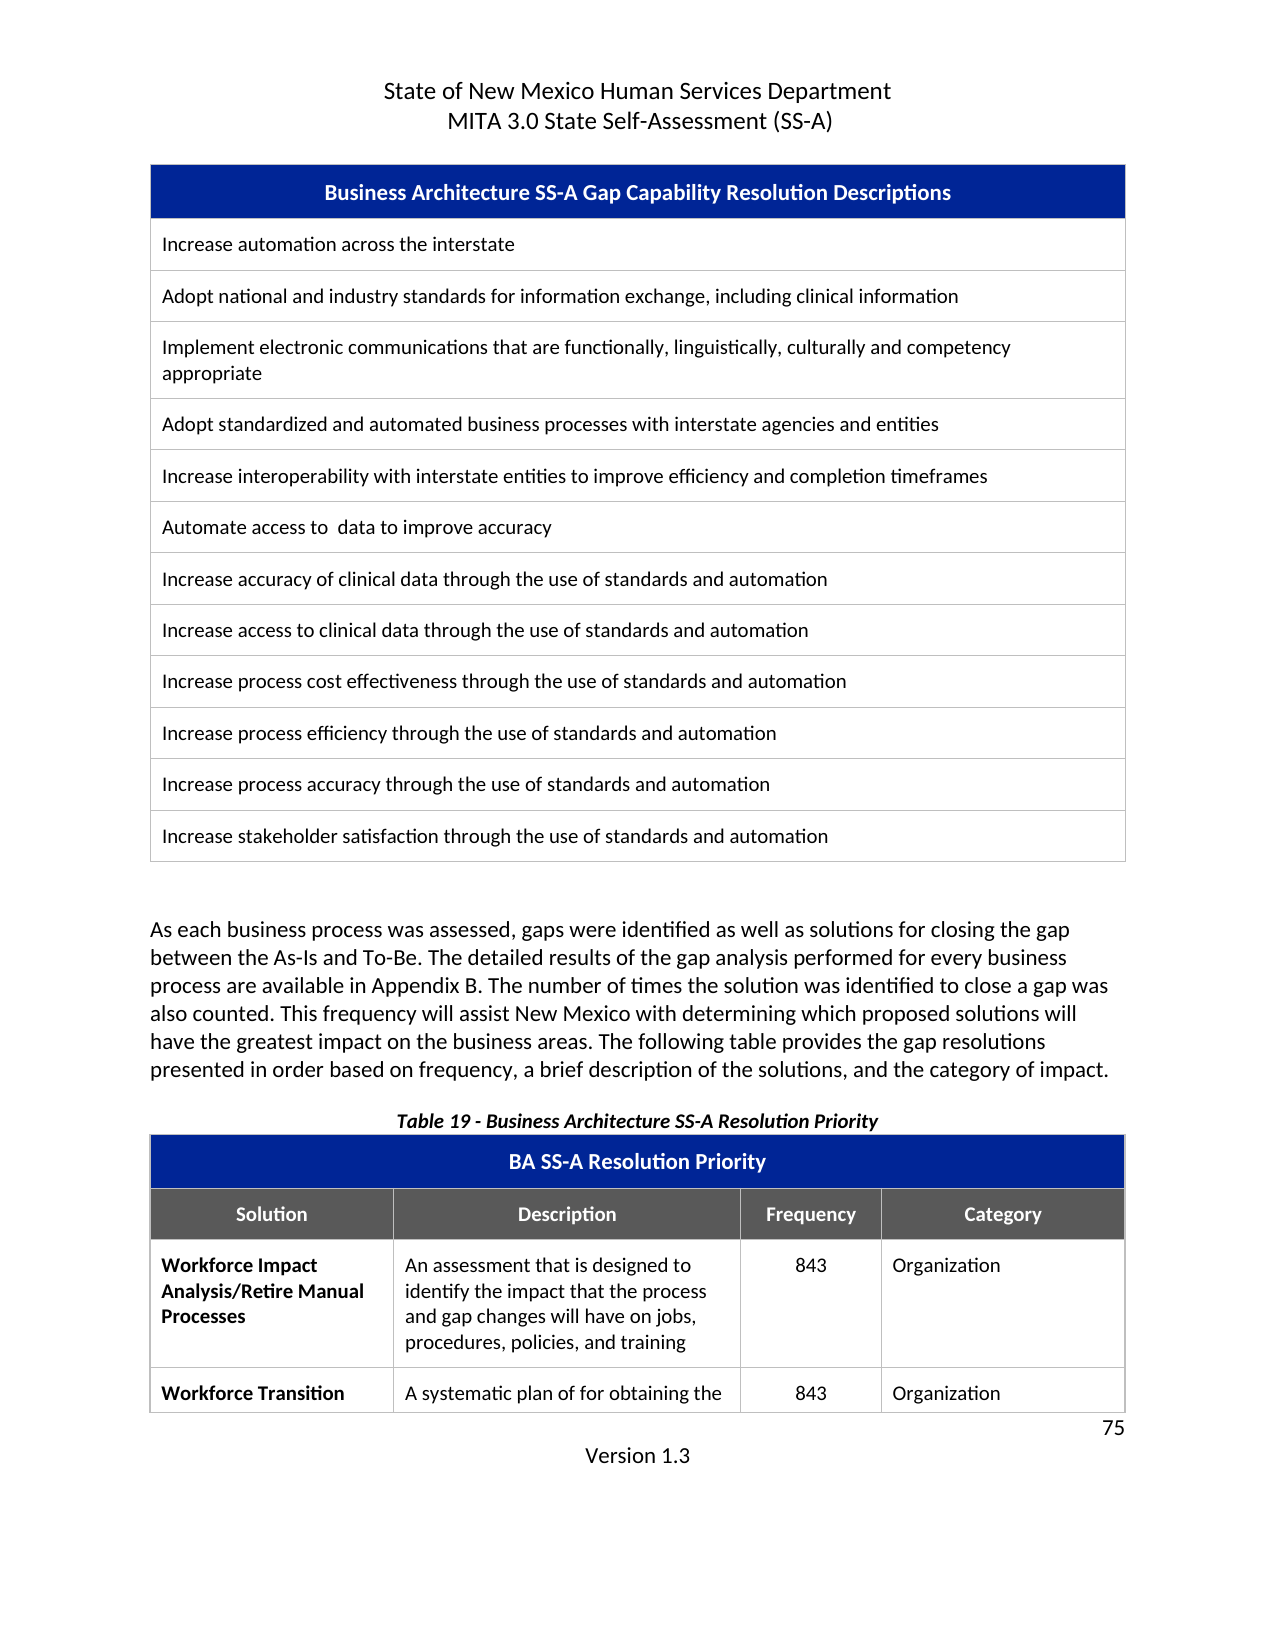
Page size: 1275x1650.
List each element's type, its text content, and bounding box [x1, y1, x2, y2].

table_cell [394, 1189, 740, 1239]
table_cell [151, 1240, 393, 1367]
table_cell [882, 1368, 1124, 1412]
table_cell Adopt standardized and automated business processes with interstate agencies and entities [151, 399, 1125, 449]
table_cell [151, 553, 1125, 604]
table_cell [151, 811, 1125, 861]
text As each business process was assessed, gaps were identified as well as solutions for closing the gap between the As-Is and To-Be. The detailed results of the gap analysis performed for every business process are available in Appendix B. The number of times the solution was identified to close a gap was also counted. This frequency will assist New Mexico with determining which proposed solutions will have the greatest impact on the business areas. The following table provides the gap resolutions presented in order based on frequency, a brief description of the solutions, and the category of impact. [150, 915, 1125, 1083]
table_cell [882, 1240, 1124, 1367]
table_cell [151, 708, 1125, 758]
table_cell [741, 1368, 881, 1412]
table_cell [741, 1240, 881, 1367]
table_cell Increase interoperability with interstate entities to improve efficiency and completion timeframes [151, 450, 1125, 501]
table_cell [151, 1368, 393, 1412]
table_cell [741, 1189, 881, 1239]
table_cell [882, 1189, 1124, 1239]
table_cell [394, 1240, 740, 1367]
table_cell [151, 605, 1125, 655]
table_cell Increase automation across the interstate [151, 219, 1125, 269]
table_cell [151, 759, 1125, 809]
table_cell Implement electronic communications that are functionally, linguistically, culturally and competency appropriate [151, 322, 1125, 398]
table_cell Automate access to data to improve accuracy [151, 502, 1125, 552]
table_cell Adopt national and industry standards for information exchange, including clinical information [151, 271, 1125, 321]
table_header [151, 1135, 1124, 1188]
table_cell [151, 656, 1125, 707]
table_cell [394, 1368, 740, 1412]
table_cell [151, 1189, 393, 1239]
table_header Business Architecture SS-A Gap Capability Resolution Descriptions [151, 165, 1125, 218]
